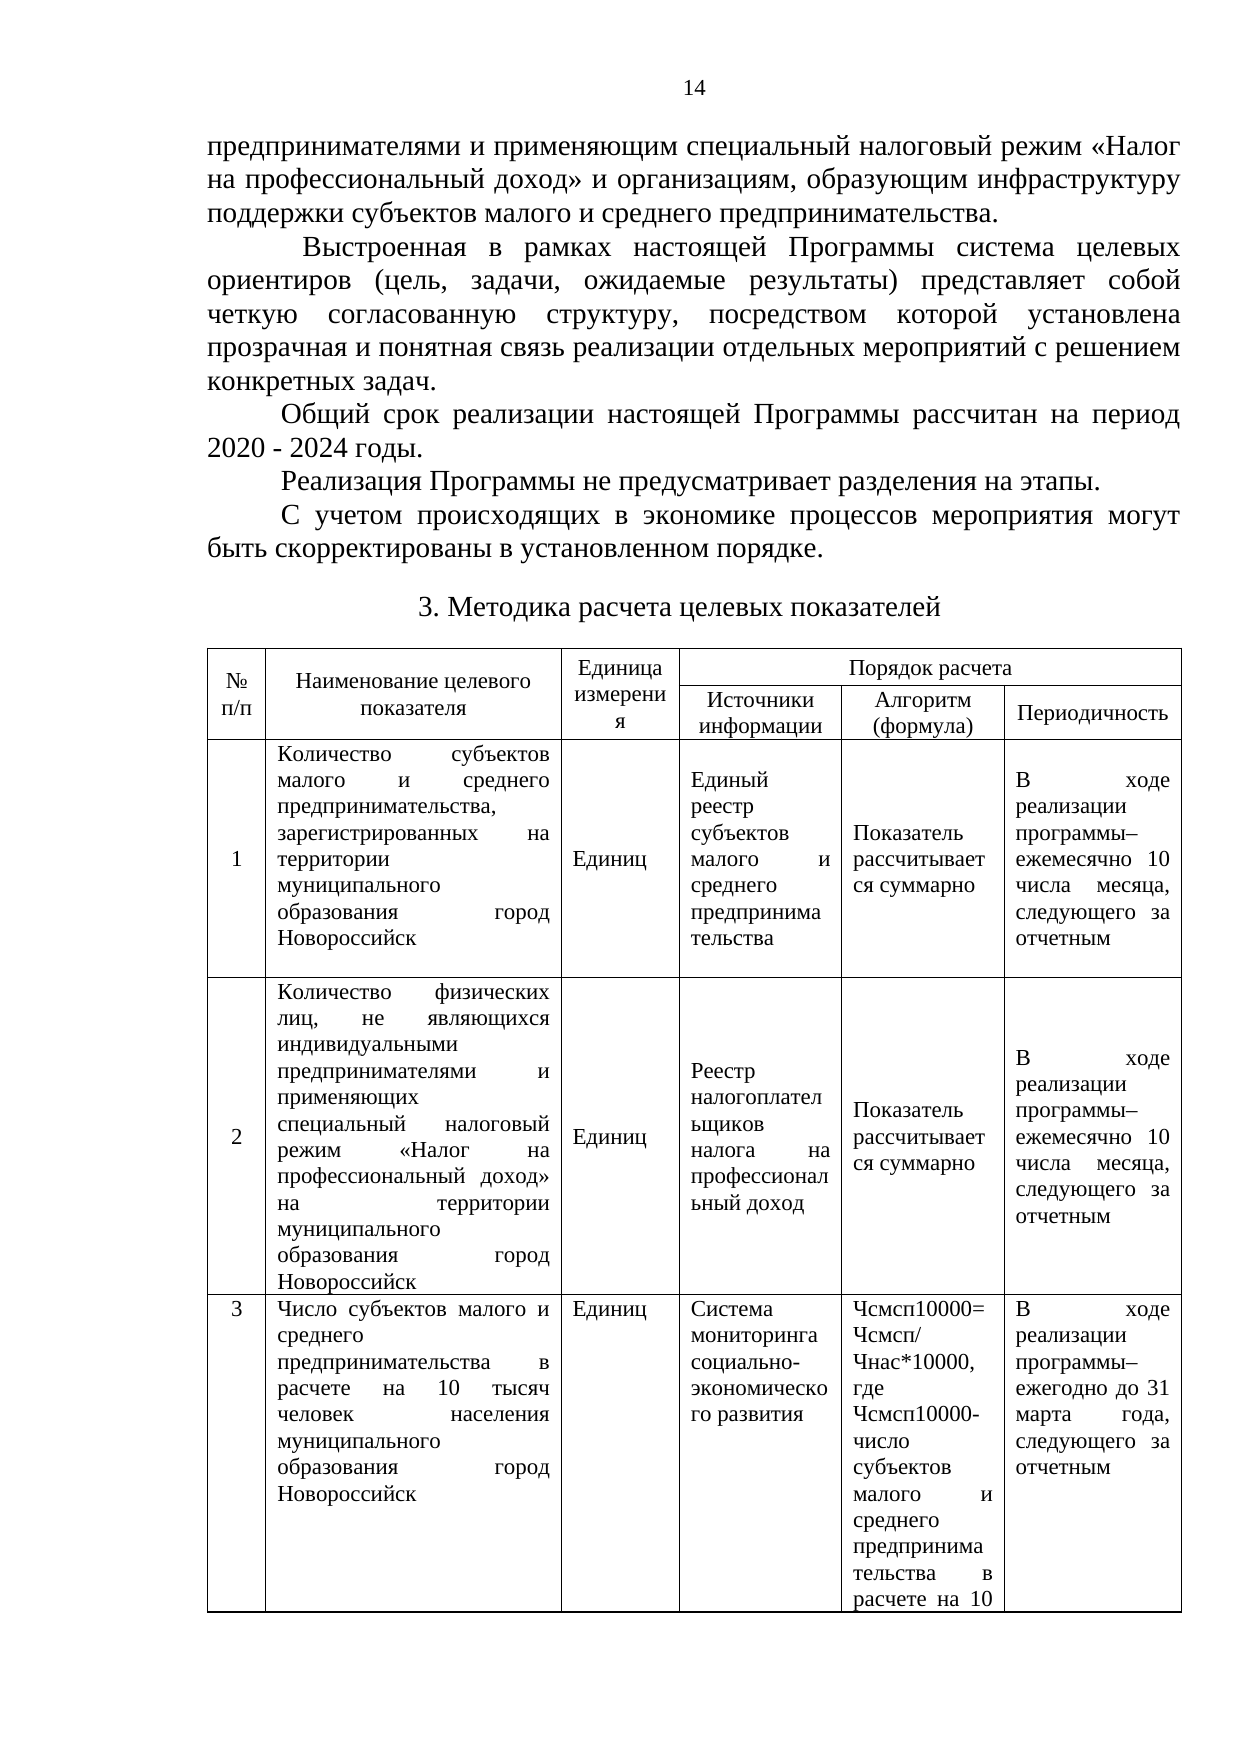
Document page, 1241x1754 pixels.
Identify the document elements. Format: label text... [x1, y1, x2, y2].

table_cell Количество субъектов малого и среднего предпринимательства, зарегистрированных на территории муниципального образования город Новороссийск [266, 740, 561, 977]
text Реализация Программы не предусматривает разделения на этапы. [207, 463, 1181, 497]
table_cell Единиц [562, 1295, 679, 1611]
table_cell В ходе реализации программы– ежемесячно 10 числа месяца, следующего за отчетным [1005, 740, 1181, 977]
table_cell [1005, 1295, 1181, 1611]
table_header Наименование целевого показателя [266, 649, 561, 738]
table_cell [680, 1295, 841, 1611]
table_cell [842, 1295, 1004, 1611]
table_cell Единиц [562, 978, 679, 1294]
text Общий срок реализации настоящей Программы рассчитан на период 2020 - 2024 годы. [207, 396, 1181, 463]
table_cell Единый реестр субъектов малого и среднего предпринимательства [680, 740, 841, 977]
table_cell Периодичность [1005, 686, 1181, 738]
table_cell Показатель рассчитывается суммарно [842, 740, 1004, 977]
table_cell 3 [208, 1295, 265, 1611]
table_cell Показатель рассчитывается суммарно [842, 978, 1004, 1294]
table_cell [266, 1295, 561, 1611]
table_cell Единиц [562, 740, 679, 977]
table_header Порядок расчета [680, 649, 1181, 685]
list Методика расчета целевых показателей [207, 589, 1181, 623]
table_cell Количество физических лиц, не являющихся индивидуальными предпринимателями и применяющих специальный налоговый режим «Налог на профессиональный доход» на территории муниципального образования город Новороссийск [266, 978, 561, 1294]
table_cell В ходе реализации программы– ежемесячно 10 числа месяца, следующего за отчетным [1005, 978, 1181, 1294]
table_cell Реестр налогоплательщиков налога на профессиональный доход [680, 978, 841, 1294]
table_cell 1 [208, 740, 265, 977]
table_cell Алгоритм (формула) [842, 686, 1004, 738]
table_header № п/п [208, 649, 265, 738]
text С учетом происходящих в экономике процессов мероприятия могут быть скорректированы в установленном порядке. [207, 497, 1181, 564]
text Выстроенная в рамках настоящей Программы система целевых ориентиров (цель, задачи, ожидаемые результаты) представляет собой четкую согласованную структуру, посредством которой установлена прозрачная и понятная связь реализации отдельных мероприятий с решением конкретных задач. [207, 229, 1181, 396]
table_header Единица измерения [562, 649, 679, 738]
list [207, 128, 1181, 229]
table_cell Источники информации [680, 686, 841, 738]
table_cell 2 [208, 978, 265, 1294]
